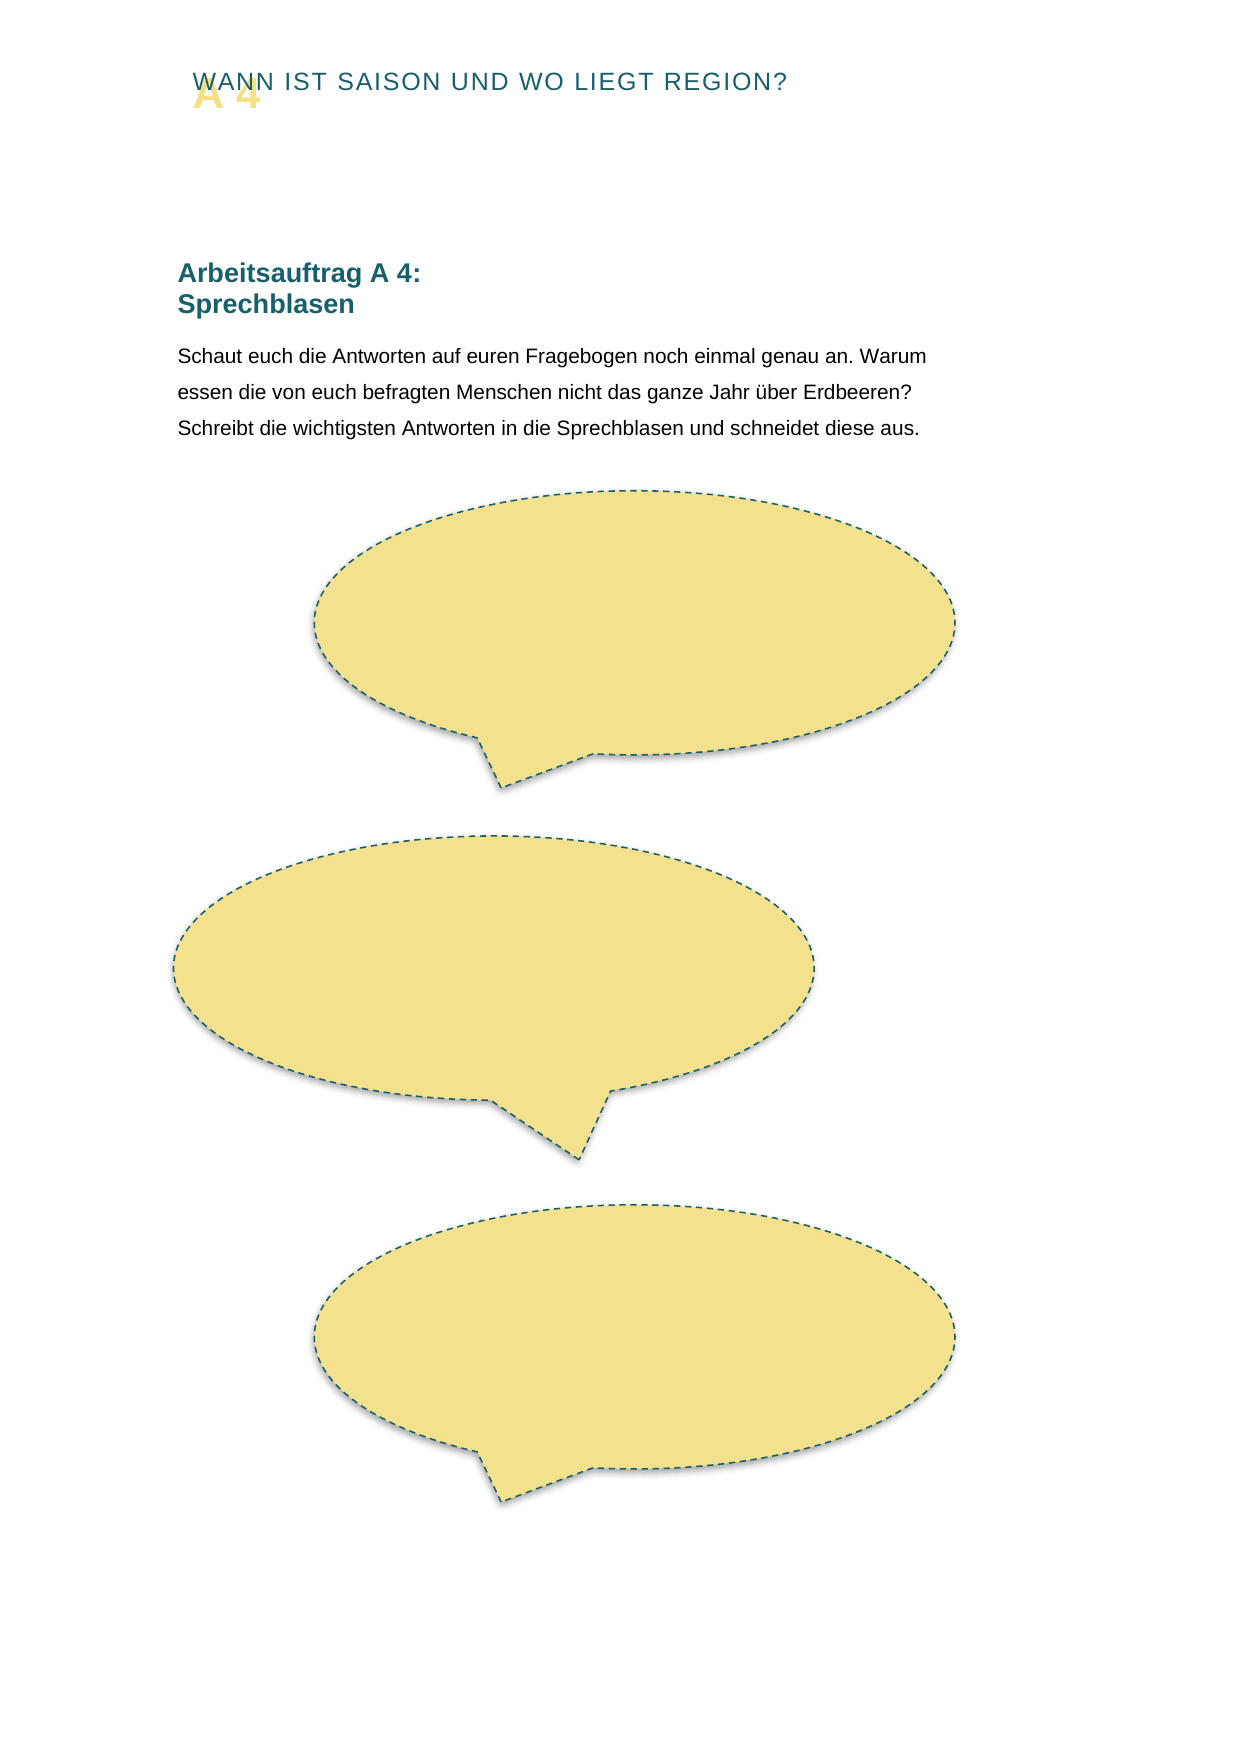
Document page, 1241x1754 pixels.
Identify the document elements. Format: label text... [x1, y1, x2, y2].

text Arbeitsauftrag A 4: Sprechblasen [177, 257, 945, 319]
text Schaut euch die Antworten auf euren Fragebogen noch einmal genau an. Warum essen die von euch befragten Menschen nicht das ganze Jahr über Erdbeeren? Schreibt die wichtigsten Antworten in die Sprechblasen und schneidet diese aus. [177, 344, 945, 440]
